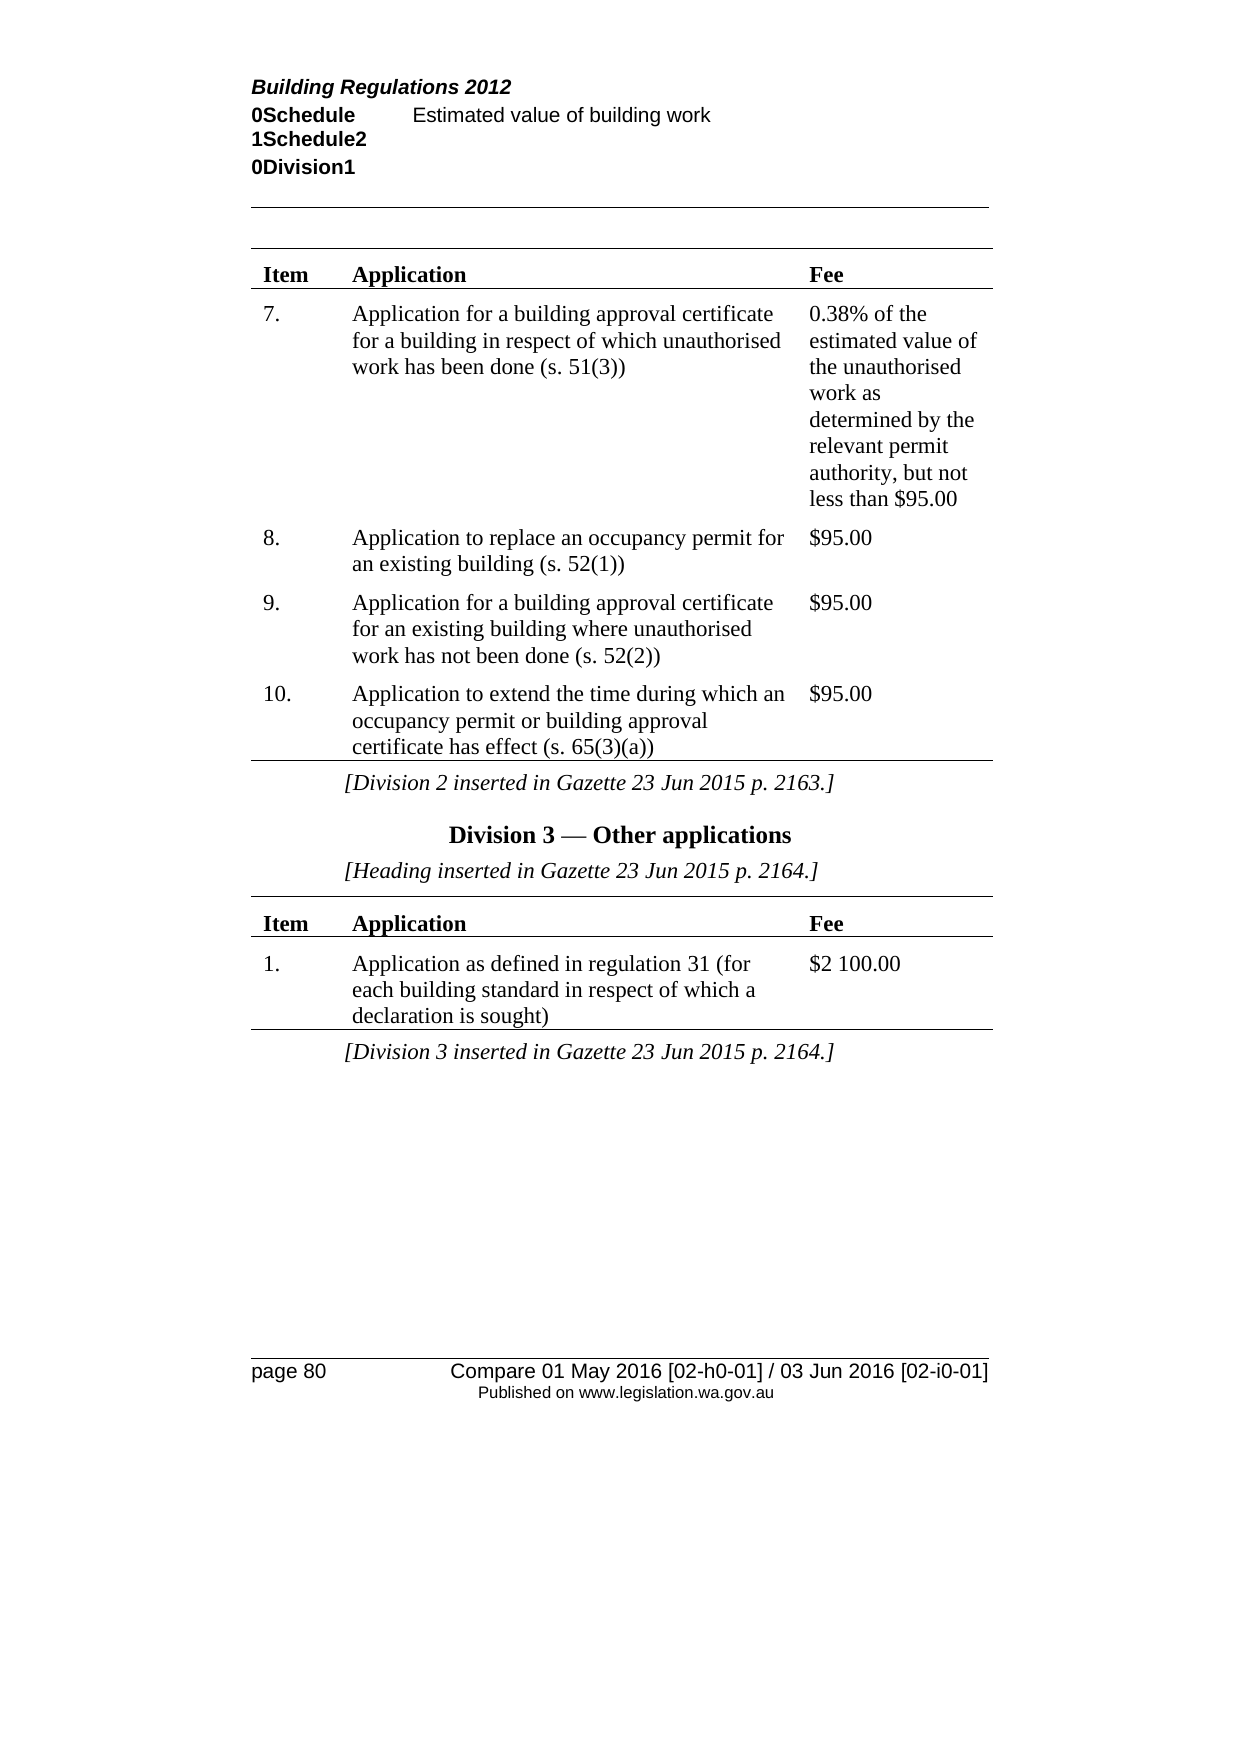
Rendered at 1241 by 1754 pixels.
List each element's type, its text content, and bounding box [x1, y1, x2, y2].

subtitle Division 3 — Other applications [251, 820, 989, 849]
table_header Fee [797, 249, 993, 288]
table_cell 0.38% of the estimated value of the unauthorised work as determined by the relevant permit authority, but not less than $95.00 [797, 289, 993, 511]
text [Heading inserted in Gazette 23 Jun 2015 p. 2164.] [251, 857, 989, 884]
table_cell Application for a building approval certificate for a building in respect of which unauthorised work has been done (s. 51(3)) [340, 289, 797, 511]
table_header Application [340, 897, 797, 936]
table_cell 1. [251, 937, 340, 1029]
table_cell 7. [251, 289, 340, 511]
table_cell $2 100.00 [797, 937, 993, 1029]
table_cell Application to extend the time during which an occupancy permit or building approval certificate has effect (s. 65(3)(a)) [340, 668, 797, 759]
table_header Application [340, 249, 797, 288]
text [Division 3 inserted in Gazette 23 Jun 2015 p. 2164.] [251, 1038, 989, 1064]
text [Division 2 inserted in Gazette 23 Jun 2015 p. 2163.] [251, 769, 989, 795]
table_cell $95.00 [797, 668, 993, 759]
table_header Item [251, 249, 340, 288]
table_cell $95.00 [797, 576, 993, 668]
table_cell 10. [251, 668, 340, 759]
table_header Fee [797, 897, 993, 936]
table_cell Application as defined in regulation 31 (for each building standard in respect of which a declaration is sought) [340, 937, 797, 1029]
table_cell Application to replace an occupancy permit for an existing building (s. 52(1)) [340, 511, 797, 576]
table_cell 9. [251, 576, 340, 668]
table_cell Application for a building approval certificate for an existing building where unauthorised work has not been done (s. 52(2)) [340, 576, 797, 668]
table_cell 8. [251, 511, 340, 576]
table_header Item [251, 897, 340, 936]
table_cell $95.00 [797, 511, 993, 576]
